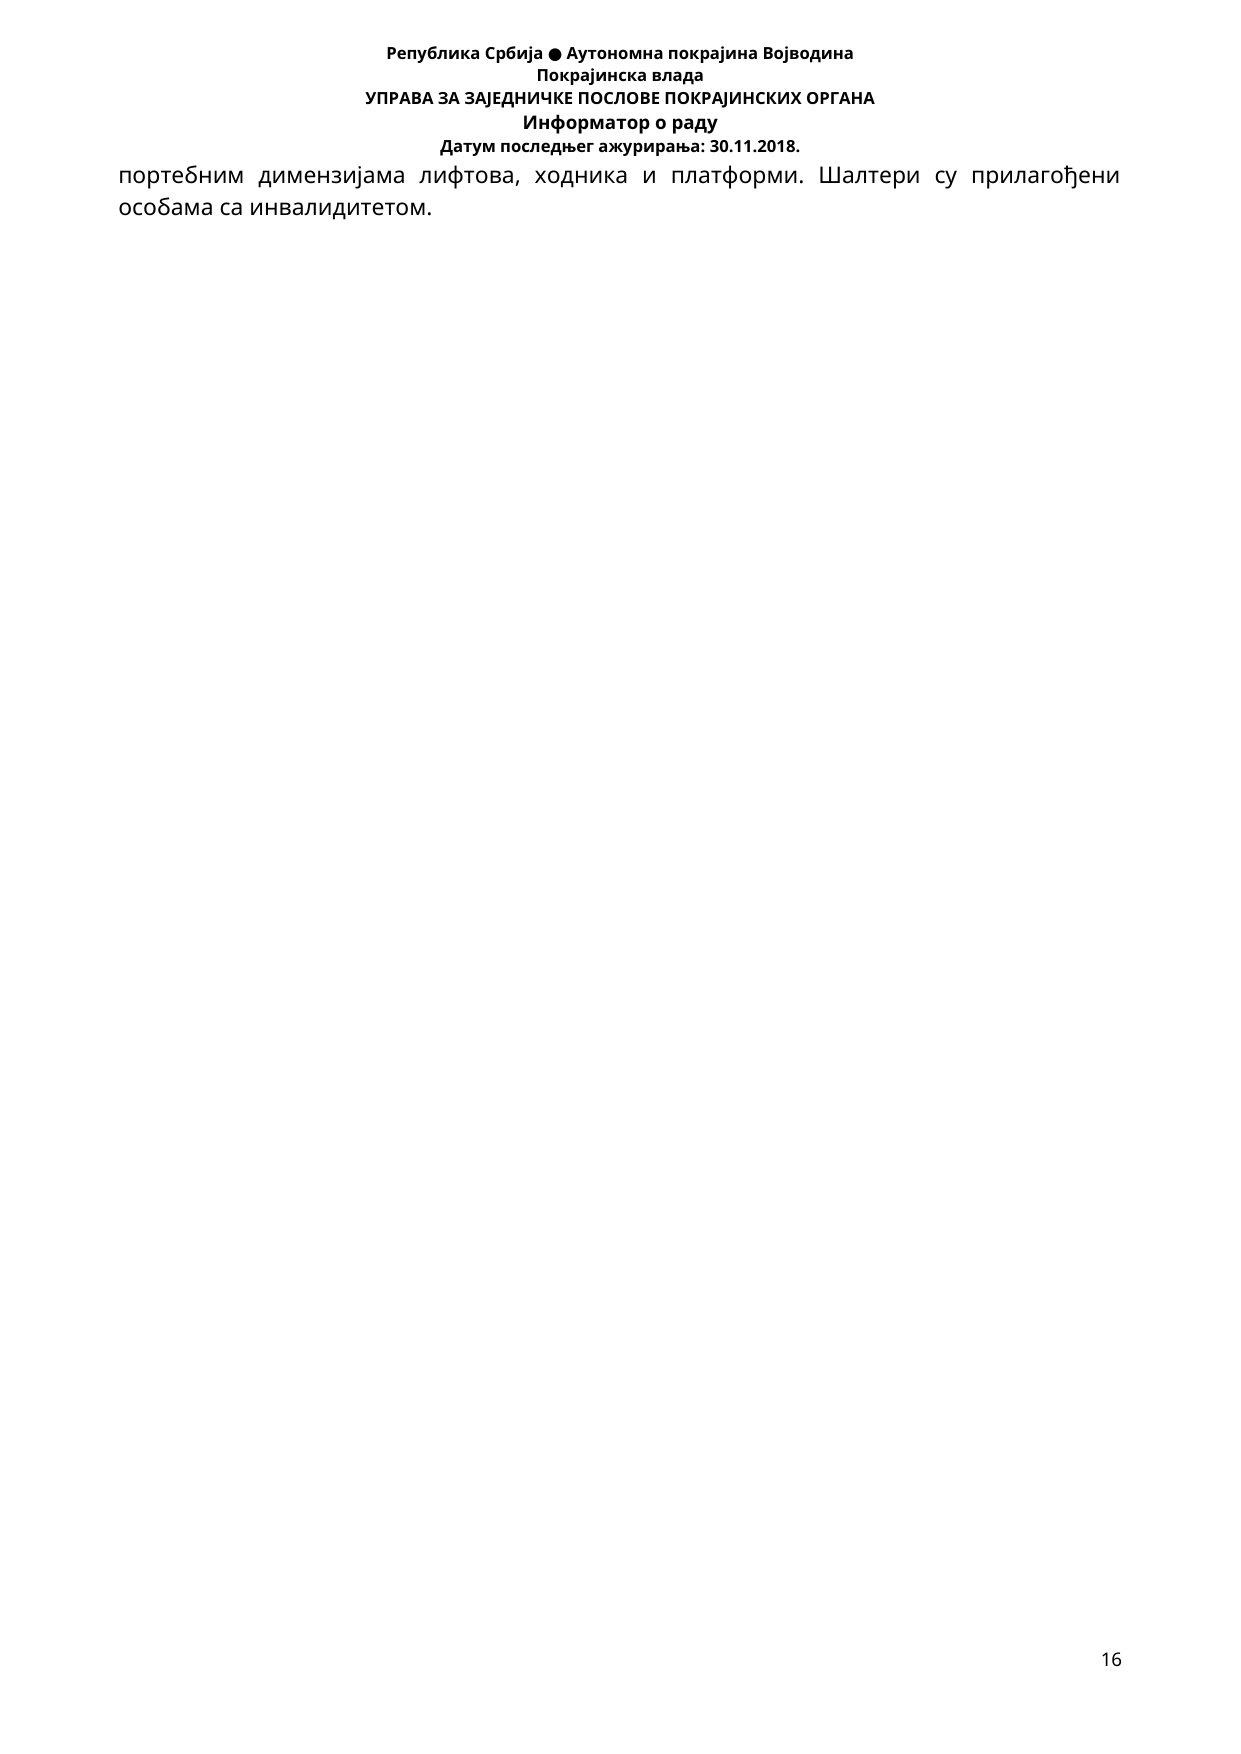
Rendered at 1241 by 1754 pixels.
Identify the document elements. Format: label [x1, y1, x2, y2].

text [118, 159, 1122, 222]
